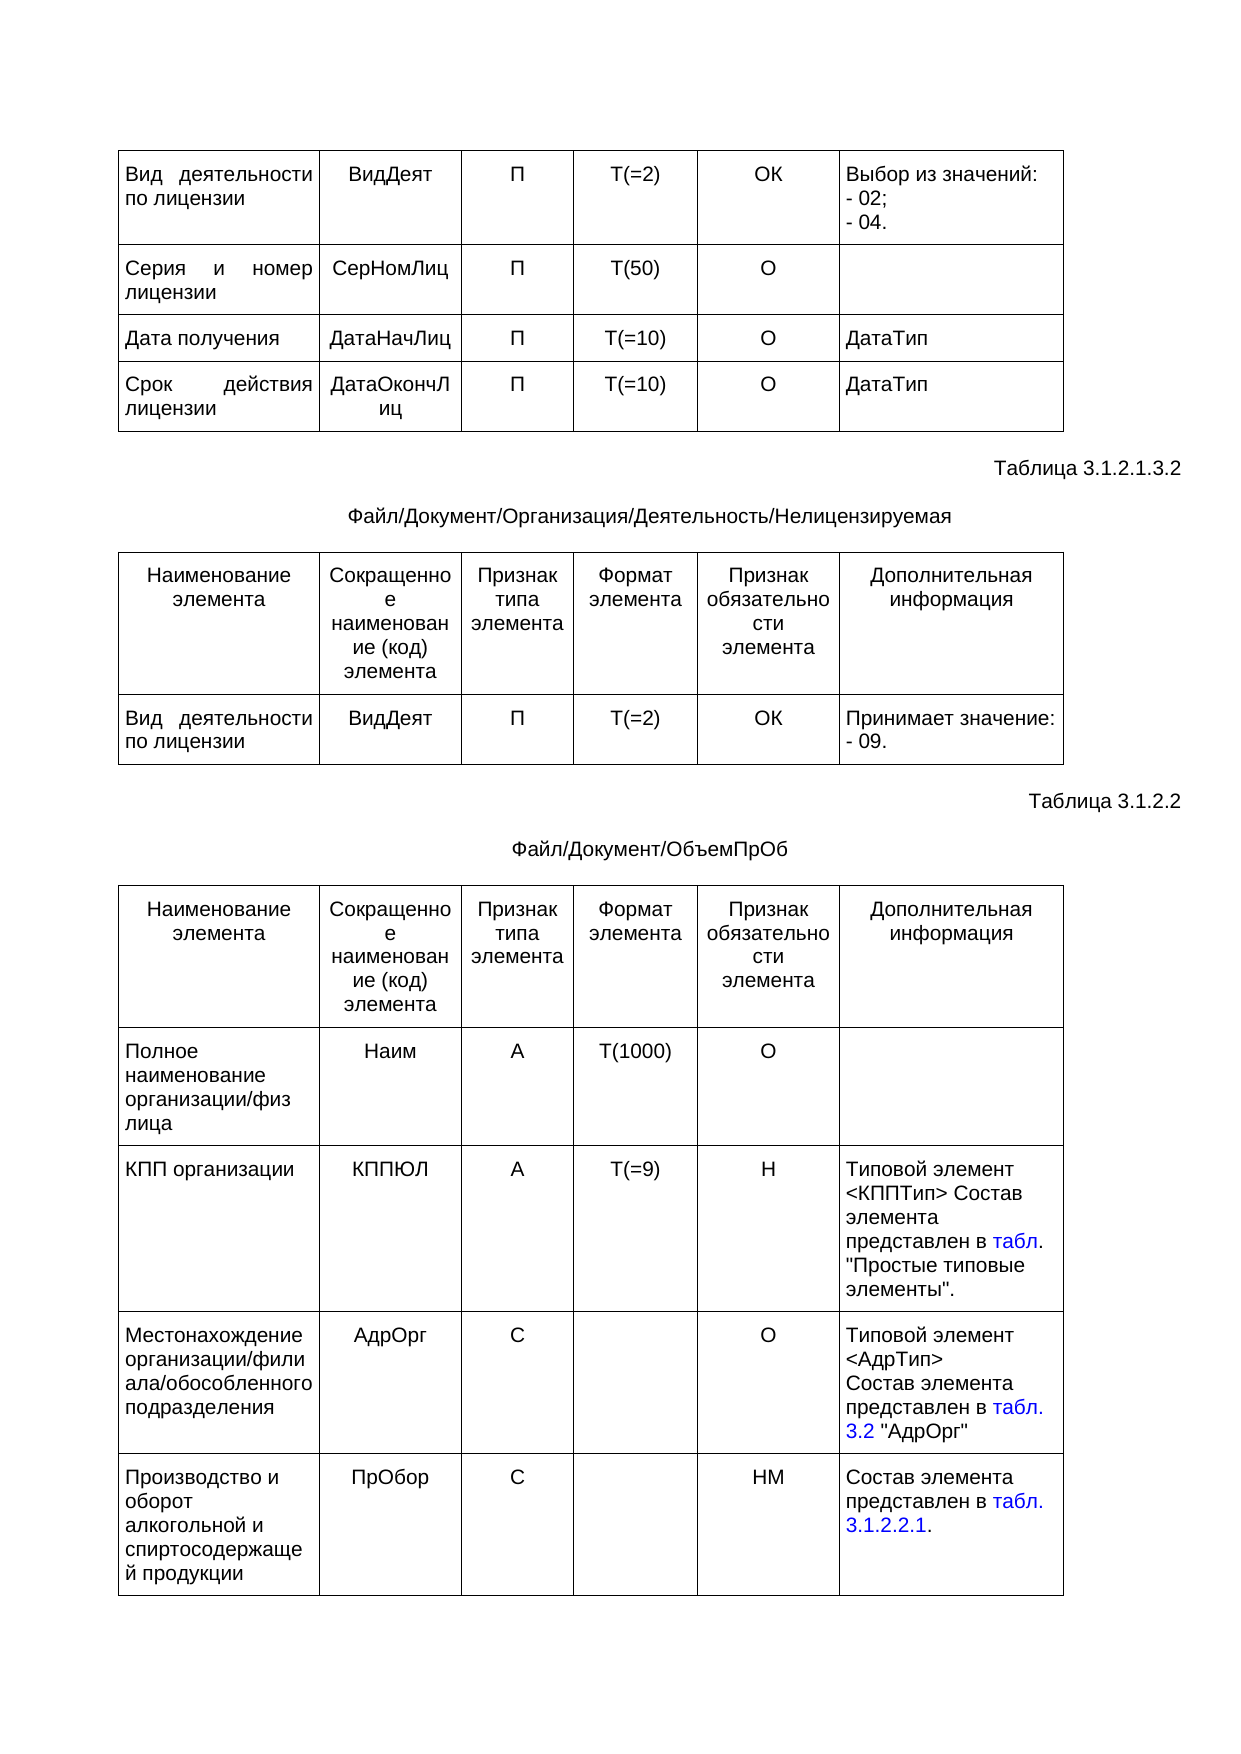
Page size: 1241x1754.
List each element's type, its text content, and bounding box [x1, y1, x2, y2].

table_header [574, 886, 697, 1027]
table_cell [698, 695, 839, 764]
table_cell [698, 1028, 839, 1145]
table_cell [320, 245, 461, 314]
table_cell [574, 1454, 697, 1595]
text Таблица 3.1.2.2 [118, 789, 1181, 813]
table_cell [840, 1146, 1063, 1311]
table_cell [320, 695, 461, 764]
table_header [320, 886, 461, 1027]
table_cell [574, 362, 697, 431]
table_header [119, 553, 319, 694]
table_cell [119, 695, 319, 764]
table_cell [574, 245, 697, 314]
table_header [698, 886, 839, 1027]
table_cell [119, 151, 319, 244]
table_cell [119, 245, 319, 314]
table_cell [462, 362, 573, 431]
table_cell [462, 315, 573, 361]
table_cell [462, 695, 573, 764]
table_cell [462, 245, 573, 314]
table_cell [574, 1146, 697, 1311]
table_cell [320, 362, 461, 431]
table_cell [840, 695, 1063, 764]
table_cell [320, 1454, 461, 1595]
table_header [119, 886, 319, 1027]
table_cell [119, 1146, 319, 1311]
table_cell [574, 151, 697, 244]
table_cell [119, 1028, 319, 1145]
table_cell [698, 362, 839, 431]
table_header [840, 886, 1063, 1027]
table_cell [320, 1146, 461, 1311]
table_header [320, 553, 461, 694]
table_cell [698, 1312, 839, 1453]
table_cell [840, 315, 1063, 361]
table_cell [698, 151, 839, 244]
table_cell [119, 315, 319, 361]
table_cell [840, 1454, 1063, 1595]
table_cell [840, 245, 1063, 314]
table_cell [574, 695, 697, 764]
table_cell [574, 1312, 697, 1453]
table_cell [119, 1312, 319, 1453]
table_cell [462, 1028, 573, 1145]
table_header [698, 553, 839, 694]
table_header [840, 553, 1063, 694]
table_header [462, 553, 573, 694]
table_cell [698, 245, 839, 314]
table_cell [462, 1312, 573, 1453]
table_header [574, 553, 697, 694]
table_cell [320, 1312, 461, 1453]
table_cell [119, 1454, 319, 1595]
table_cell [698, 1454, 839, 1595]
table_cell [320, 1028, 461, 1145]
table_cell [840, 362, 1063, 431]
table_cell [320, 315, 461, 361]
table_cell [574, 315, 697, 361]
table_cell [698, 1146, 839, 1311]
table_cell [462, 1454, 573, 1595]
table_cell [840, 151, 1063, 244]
text Файл/Документ/ОбъемПрОб [118, 837, 1181, 861]
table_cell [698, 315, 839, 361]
text Файл/Документ/Организация/Деятельность/Нелицензируемая [118, 504, 1181, 528]
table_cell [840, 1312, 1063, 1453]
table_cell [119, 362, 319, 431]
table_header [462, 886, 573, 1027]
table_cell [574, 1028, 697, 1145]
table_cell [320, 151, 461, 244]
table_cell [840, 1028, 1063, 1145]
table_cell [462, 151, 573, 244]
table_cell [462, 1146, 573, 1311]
text Таблица 3.1.2.1.3.2 [118, 456, 1181, 480]
